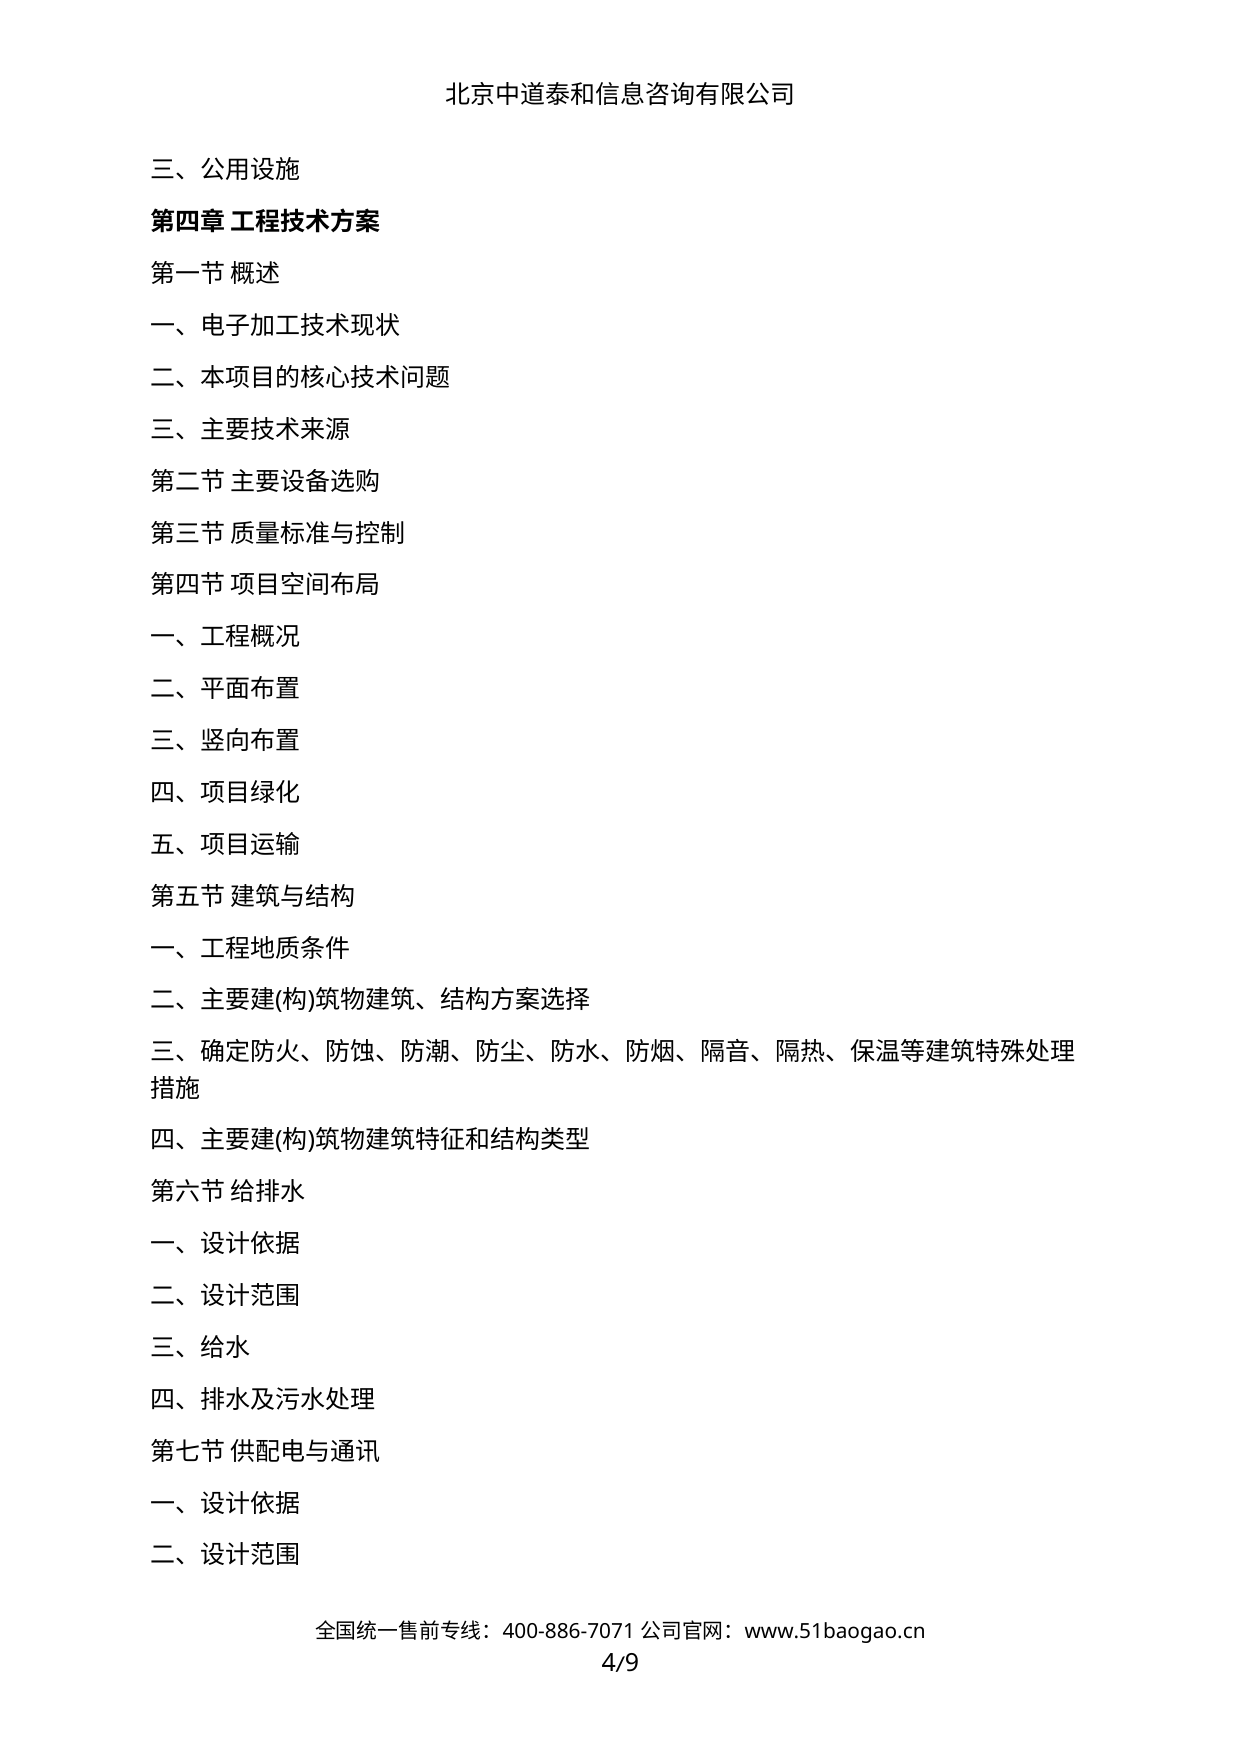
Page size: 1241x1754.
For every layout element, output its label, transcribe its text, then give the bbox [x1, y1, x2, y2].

text 五、项目运输 [150, 824, 1090, 861]
text 一、工程地质条件 [150, 928, 1090, 964]
text 四、主要建(构)筑物建筑特征和结构类型 [150, 1120, 1090, 1156]
text 第一节 概述 [150, 254, 1090, 290]
text 三、公用设施 [150, 150, 1090, 186]
text 四、排水及污水处理 [150, 1379, 1090, 1416]
text 三、竖向布置 [150, 721, 1090, 757]
text 三、主要技术来源 [150, 409, 1090, 446]
text 第五节 建筑与结构 [150, 876, 1090, 912]
text 第七节 供配电与通讯 [150, 1431, 1090, 1467]
text 第四章 工程技术方案 [150, 202, 1090, 238]
text 三、给水 [150, 1327, 1090, 1364]
text 三、确定防火、防蚀、防潮、防尘、防水、防烟、隔音、隔热、保温等建筑特殊处理措施 [150, 1032, 1090, 1104]
text 第四节 项目空间布局 [150, 565, 1090, 601]
text 一、工程概况 [150, 617, 1090, 653]
text 二、设计范围 [150, 1535, 1090, 1571]
text 第二节 主要设备选购 [150, 461, 1090, 497]
text 第六节 给排水 [150, 1172, 1090, 1208]
text 第三节 质量标准与控制 [150, 513, 1090, 549]
text 二、设计范围 [150, 1276, 1090, 1312]
text 二、本项目的核心技术问题 [150, 357, 1090, 394]
text 一、电子加工技术现状 [150, 306, 1090, 342]
text 二、平面布置 [150, 669, 1090, 705]
text 四、项目绿化 [150, 772, 1090, 809]
text 二、主要建(构)筑物建筑、结构方案选择 [150, 980, 1090, 1016]
text 一、设计依据 [150, 1224, 1090, 1260]
text 一、设计依据 [150, 1483, 1090, 1519]
